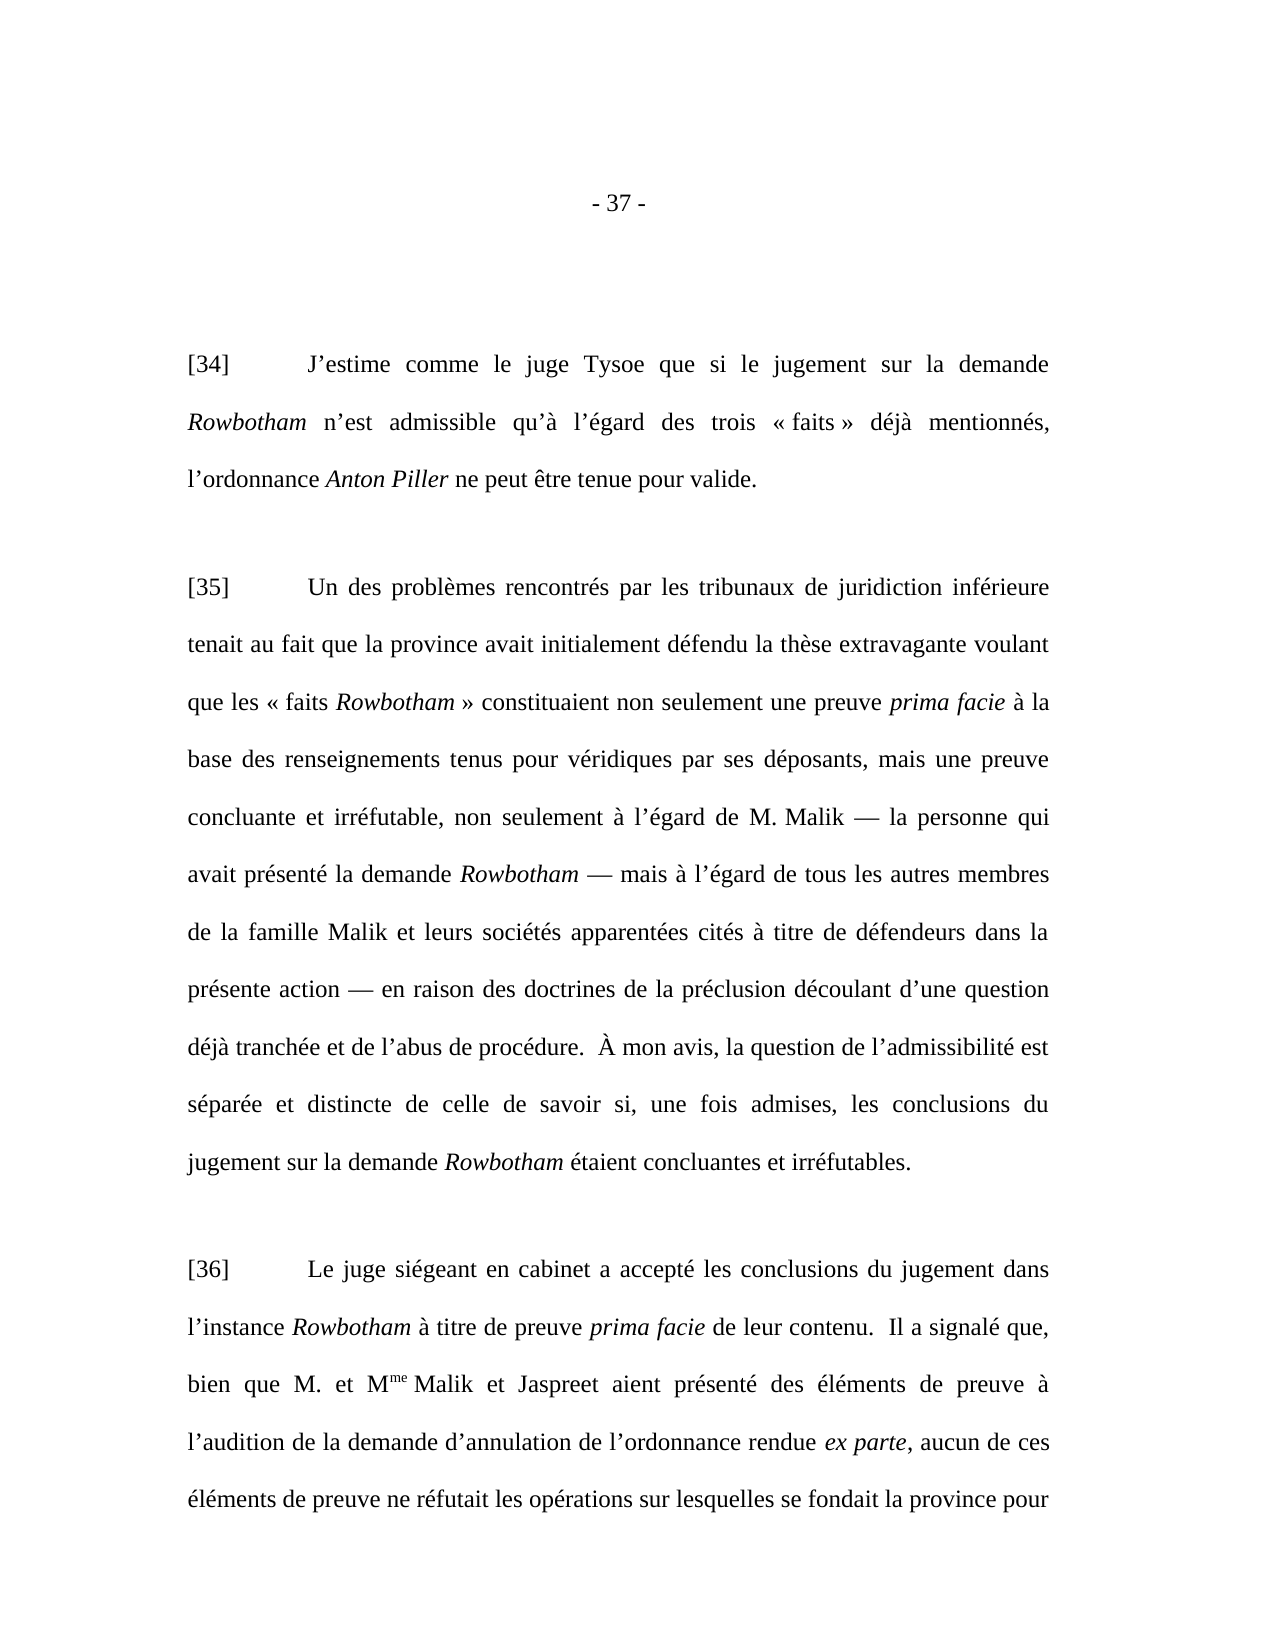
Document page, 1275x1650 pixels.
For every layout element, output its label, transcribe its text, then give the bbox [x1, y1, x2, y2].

list [35] Un des problèmes rencontrés par les tribunaux de juridiction inférieure tenait au fait que la province avait initialement défendu la thèse extravagante voulant que les « faits Rowbotham » constituaient non seulement une preuve prima facie à la base des renseignements tenus pour véridiques par ses déposants, mais une preuve concluante et irréfutable, non seulement à l’égard de M. Malik — la personne qui avait présenté la demande Rowbotham — mais à l’égard de tous les autres membres de la famille Malik et leurs sociétés apparentées cités à titre de défendeurs dans la présente action — en raison des doctrines de la préclusion découlant d’une question déjà tranchée et de l’abus de procédure. À mon avis, la question de l’admissibilité est séparée et distincte de celle de savoir si, une fois admises, les conclusions du jugement sur la demande Rowbotham étaient concluantes et irréfutables. [187, 572, 1050, 1176]
list [34] J’estime comme le juge Tysoe que si le jugement sur la demande Rowbotham n’est admissible qu’à l’égard des trois « faits » déjà mentionnés, l’ordonnance Anton Piller ne peut être tenue pour valide. [187, 349, 1050, 493]
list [187, 1254, 1050, 1513]
